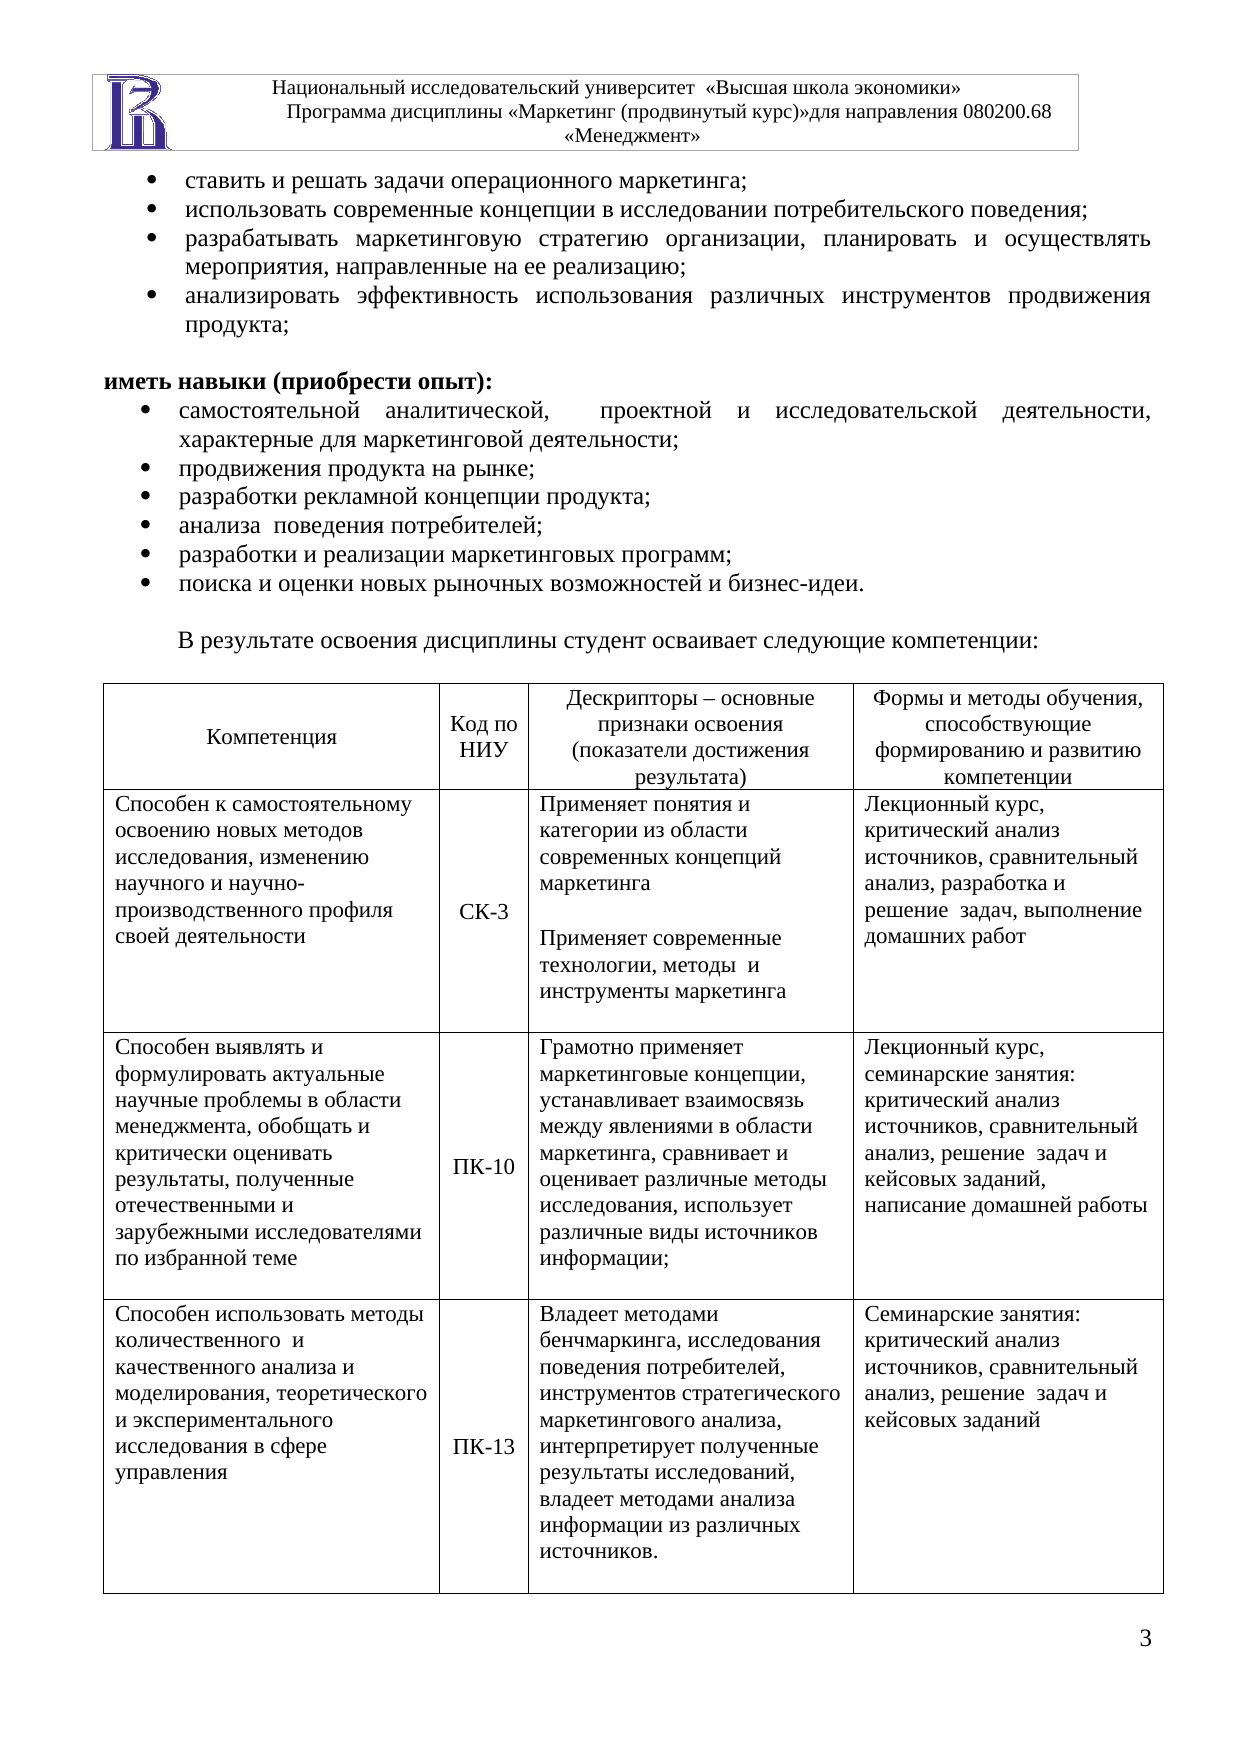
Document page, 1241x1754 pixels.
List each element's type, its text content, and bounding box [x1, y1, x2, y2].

table_cell Лекционный курс, критический анализ источников, сравнительный анализ, разработка и решение задач, выполнение домашних работ [854, 790, 1163, 1032]
table_cell Способен использовать методы количественного и качественного анализа и моделирования, теоретического и экспериментального исследования в сфере управления [104, 1300, 439, 1592]
list поиска и оценки новых рыночных возможностей и бизнес-идеи. [141, 568, 1152, 596]
table_header Дескрипторы – основные признаки освоения (показатели достижения результата) [529, 684, 853, 789]
table_cell Владеет методами бенчмаркинга, исследования поведения потребителей, инструментов стратегического маркетингового анализа, интерпретирует полученные результаты исследований, владеет методами анализа информации из различных источников. [529, 1300, 853, 1592]
list иметь навыки (приобрести опыт): [103, 366, 1152, 395]
table_cell Применяет понятия и категории из области современных концепций маркетинга Применяет современные технологии, методы и инструменты маркетинга [529, 790, 853, 1032]
list разработки рекламной концепции продукта; [141, 481, 1152, 510]
picture [103, 74, 173, 150]
table_cell Способен к самостоятельному освоению новых методов исследования, изменению научного и научно-производственного профиля своей деятельности [104, 790, 439, 1032]
list разрабатывать маркетинговую стратегию организации, планировать и осуществлять мероприятия, направленные на ее реализацию; [147, 223, 1152, 280]
table_cell Семинарские занятия: критический анализ источников, сравнительный анализ, решение задач и кейсовых заданий [854, 1300, 1163, 1592]
table_cell СК-3 [440, 790, 528, 1032]
table_header Компетенция [104, 684, 439, 789]
list разработки и реализации маркетинговых программ; [141, 539, 1152, 568]
table_header Формы и методы обучения, способствующие формированию и развитию компетенции [854, 684, 1163, 789]
table_cell ПК-10 [440, 1033, 528, 1299]
table_header Код по НИУ [440, 684, 528, 789]
table_cell Грамотно применяет маркетинговые концепции, устанавливает взаимосвязь между явлениями в области маркетинга, сравнивает и оценивает различные методы исследования, использует различные виды источников информации; [529, 1033, 853, 1299]
text В результате освоения дисциплины студент осваивает следующие компетенции: [103, 625, 1152, 654]
list анализировать эффективность использования различных инструментов продвижения продукта; [147, 280, 1152, 338]
table_cell Способен выявлять и формулировать актуальные научные проблемы в области менеджмента, обобщать и критически оценивать результаты, полученные отечественными и зарубежными исследователями по избранной теме [104, 1033, 439, 1299]
list ставить и решать задачи операционного маркетинга; [147, 165, 1152, 194]
list использовать современные концепции в исследовании потребительского поведения; [147, 194, 1152, 223]
list самостоятельной аналитической, проектной и исследовательской деятельности, характерные для маркетинговой деятельности; [141, 395, 1152, 453]
table_cell ПК-13 [440, 1300, 528, 1592]
list анализа поведения потребителей; [141, 510, 1152, 539]
list продвижения продукта на рынке; [141, 453, 1152, 481]
